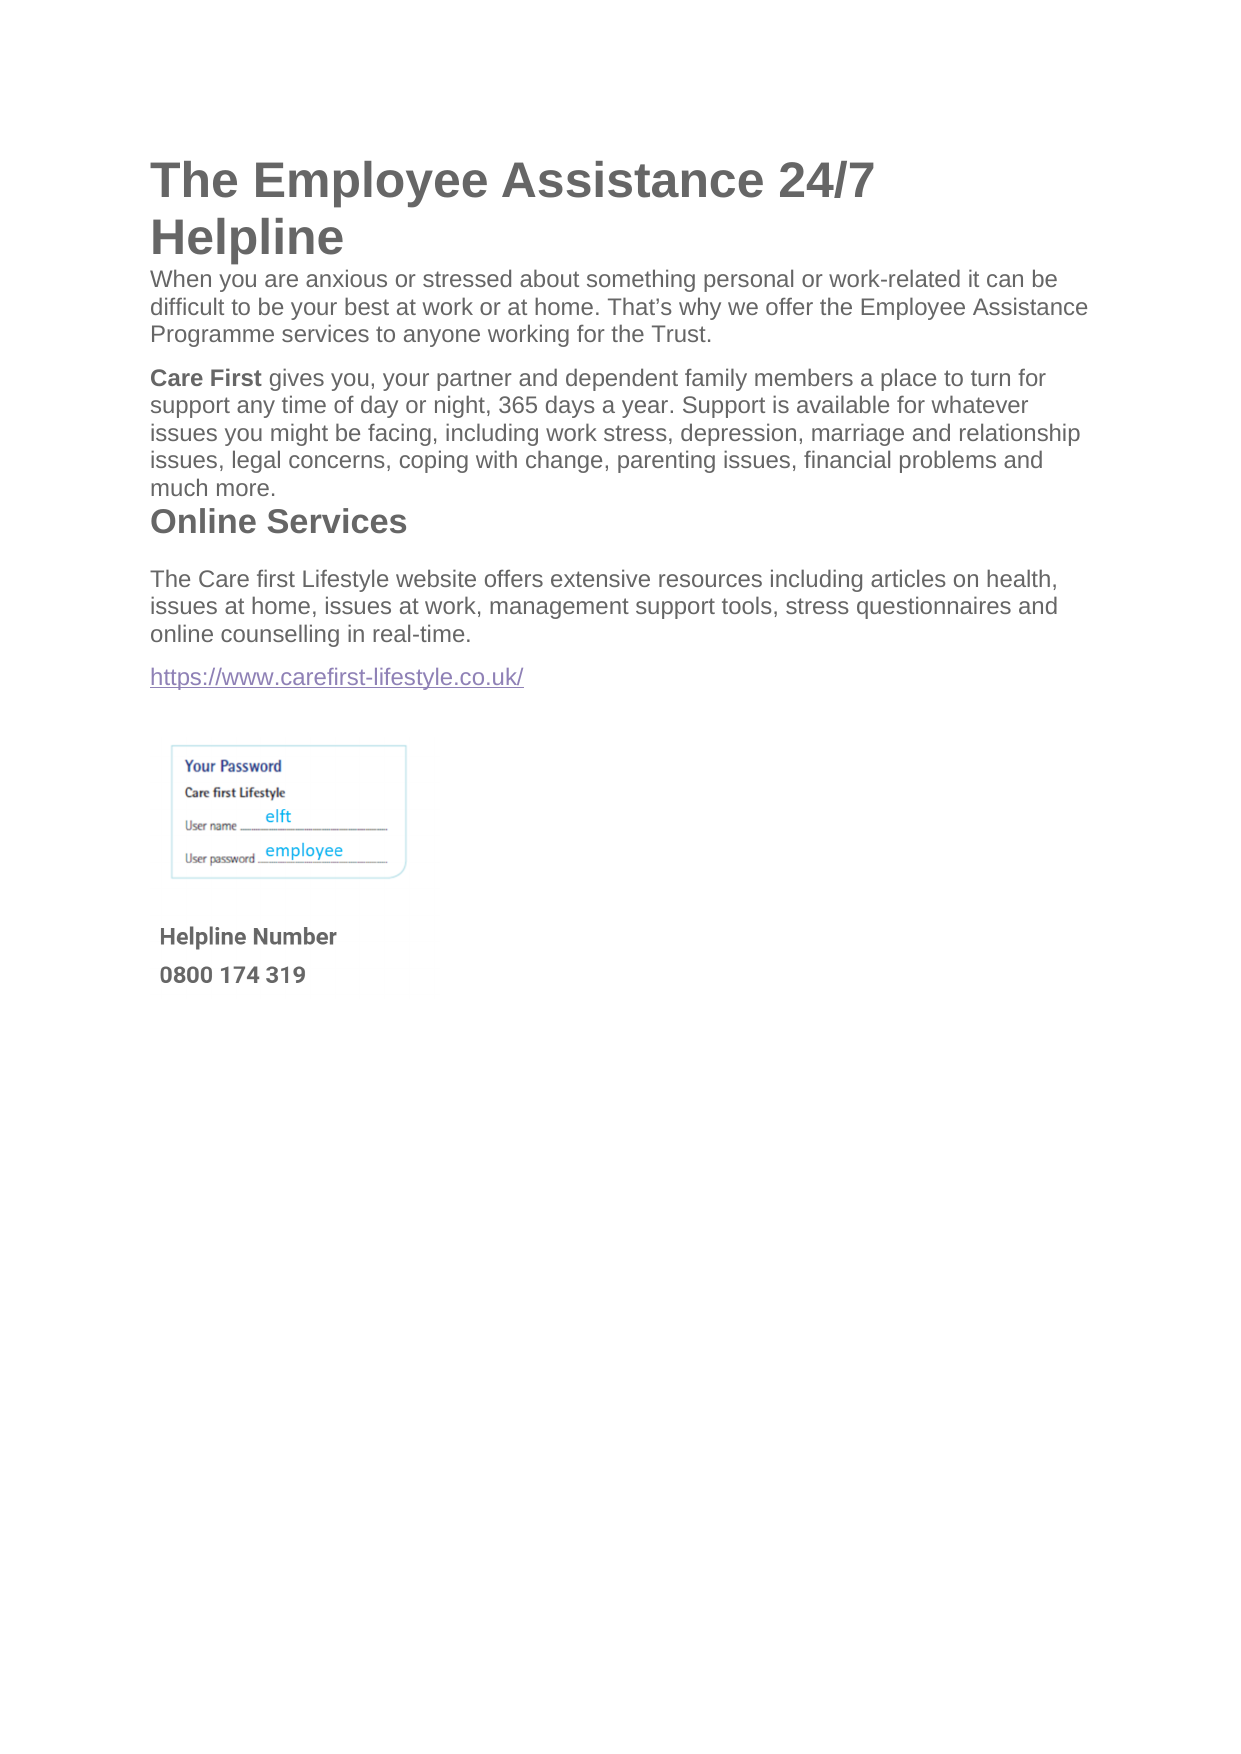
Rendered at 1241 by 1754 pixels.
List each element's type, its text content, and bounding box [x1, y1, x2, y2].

text Care First gives you, your partner and dependent family members a place to turn for support any time of day or night, 365 days a year. Support is available for whatever issues you might be facing, including work stress, depression, marriage and relationship issues, legal concerns, coping with change, parenting issues, financial problems and much more. [150, 363, 1090, 501]
picture [150, 737, 440, 999]
text https://www.carefirst-lifestyle.co.uk/ [150, 663, 1090, 691]
text Online Services [150, 501, 1090, 541]
text When you are anxious or stressed about something personal or work-related it can be difficult to be your best at work or at home. That’s why we offer the Employee Assistance Programme services to anyone working for the Trust. [150, 265, 1090, 348]
text The Care first Lifestyle website offers extensive resources including articles on health, issues at home, issues at work, management support tools, stress questionnaires and online counselling in real-time. [150, 564, 1090, 647]
text The Employee Assistance 24/7 Helpline [150, 150, 1090, 265]
